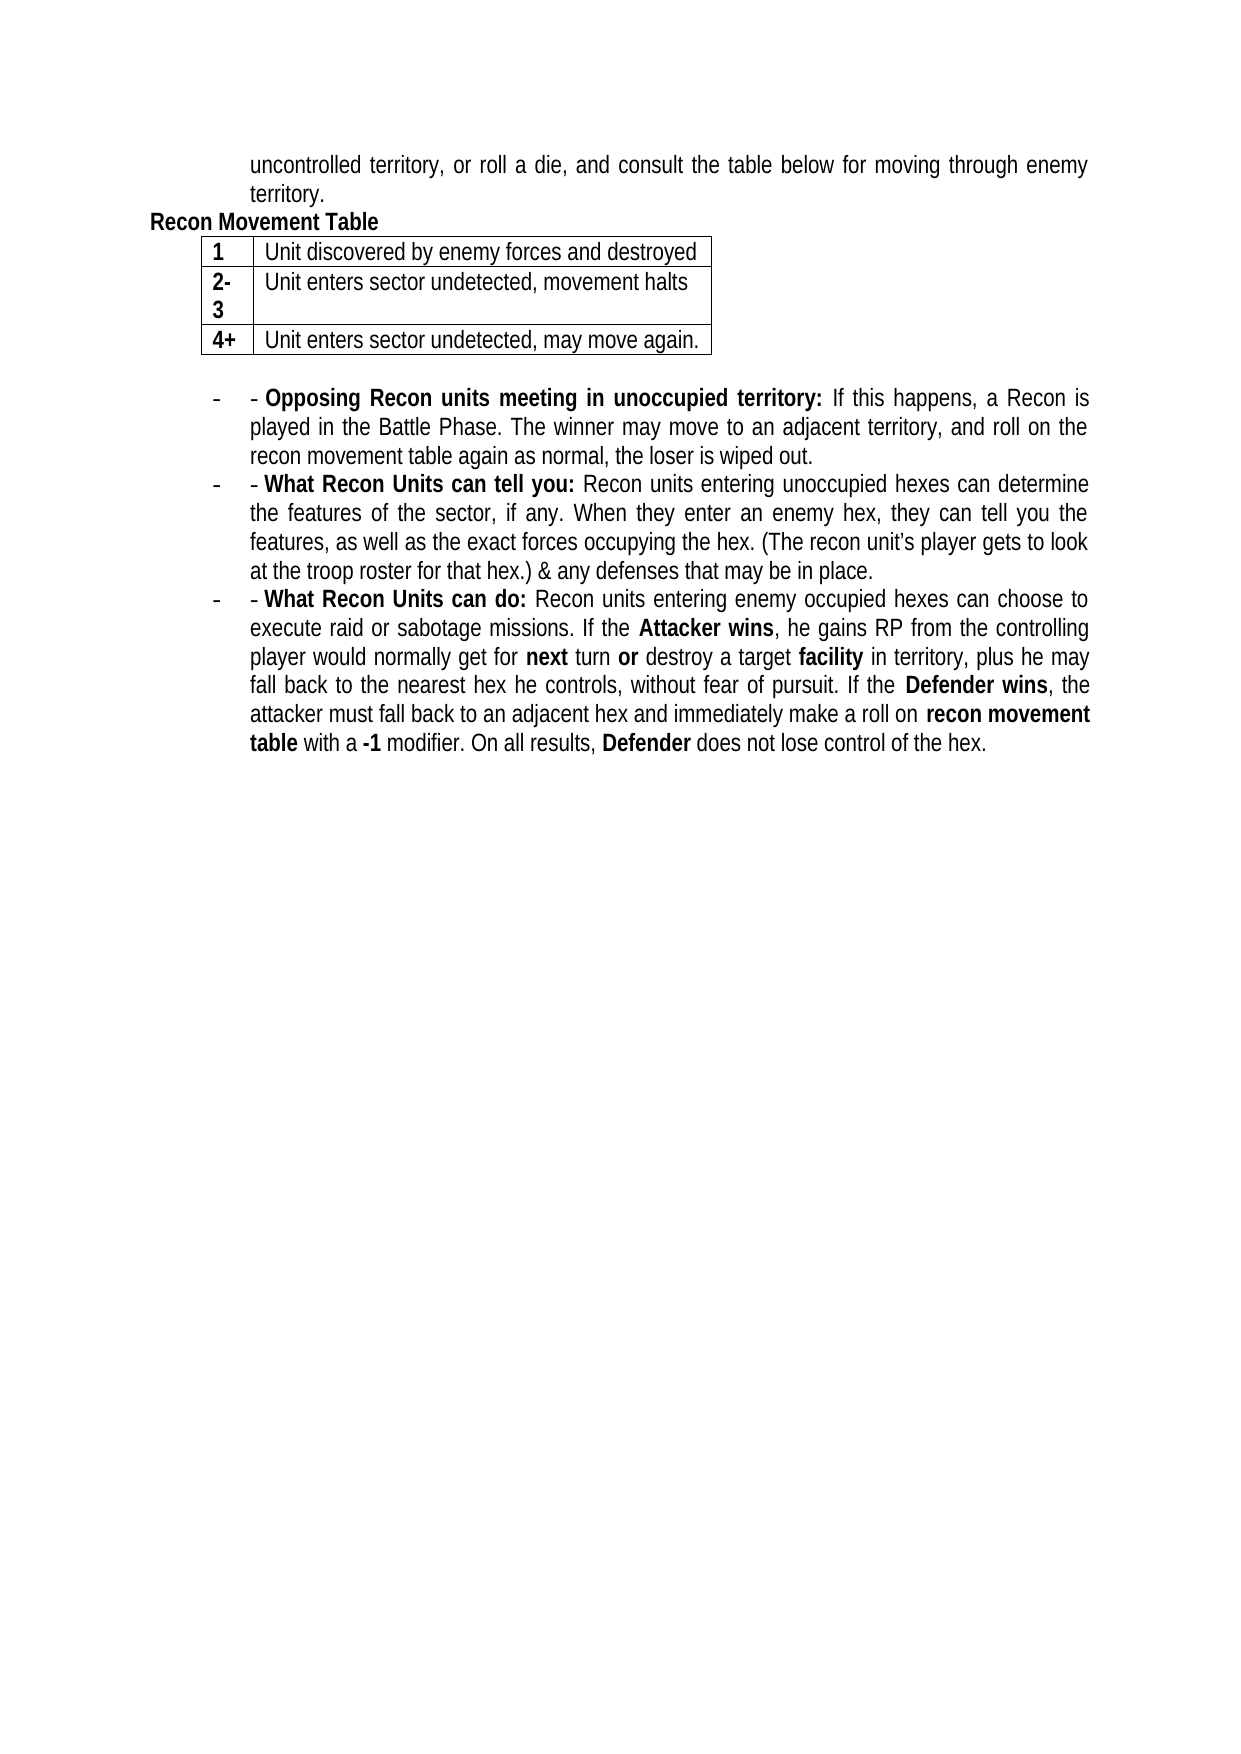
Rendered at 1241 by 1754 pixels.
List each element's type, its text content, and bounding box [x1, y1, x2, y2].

table_cell 2-3 [202, 267, 253, 324]
list - What Recon Units can tell you: Recon units entering unoccupied hexes can determine the features of the sector, if any. When they enter an enemy hex, they can tell you the features, as well as the exact forces occupying the hex. (The recon unit’s player gets to look at the troop roster for that hex.) & any defenses that may be in place. [212, 469, 1090, 584]
table_header Unit discovered by enemy forces and destroyed [254, 237, 711, 266]
list - What Recon Units can do: Recon units entering enemy occupied hexes can choose to execute raid or sabotage missions. If the Attacker wins, he gains RP from the controlling player would normally get for next turn or destroy a target facility in territory, plus he may fall back to the nearest hex he controls, without fear of pursuit. If the Defender wins, the attacker must fall back to an adjacent hex and immediately make a roll on recon movement table with a -1 modifier. On all results, Defender does not lose control of the hex. [212, 584, 1090, 756]
table_cell 4+ [202, 325, 253, 354]
table_cell Unit enters sector undetected, may move again. [254, 325, 711, 354]
list - Opposing Recon units meeting in unoccupied territory: If this happens, a Recon is played in the Battle Phase. The winner may move to an adjacent territory, and roll on the recon movement table again as normal, the loser is wiped out. [212, 383, 1090, 469]
table_cell Unit enters sector undetected, movement halts [254, 267, 711, 324]
table_header 1 [202, 237, 253, 266]
text Recon Movement Table [150, 207, 1090, 236]
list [212, 150, 1090, 207]
